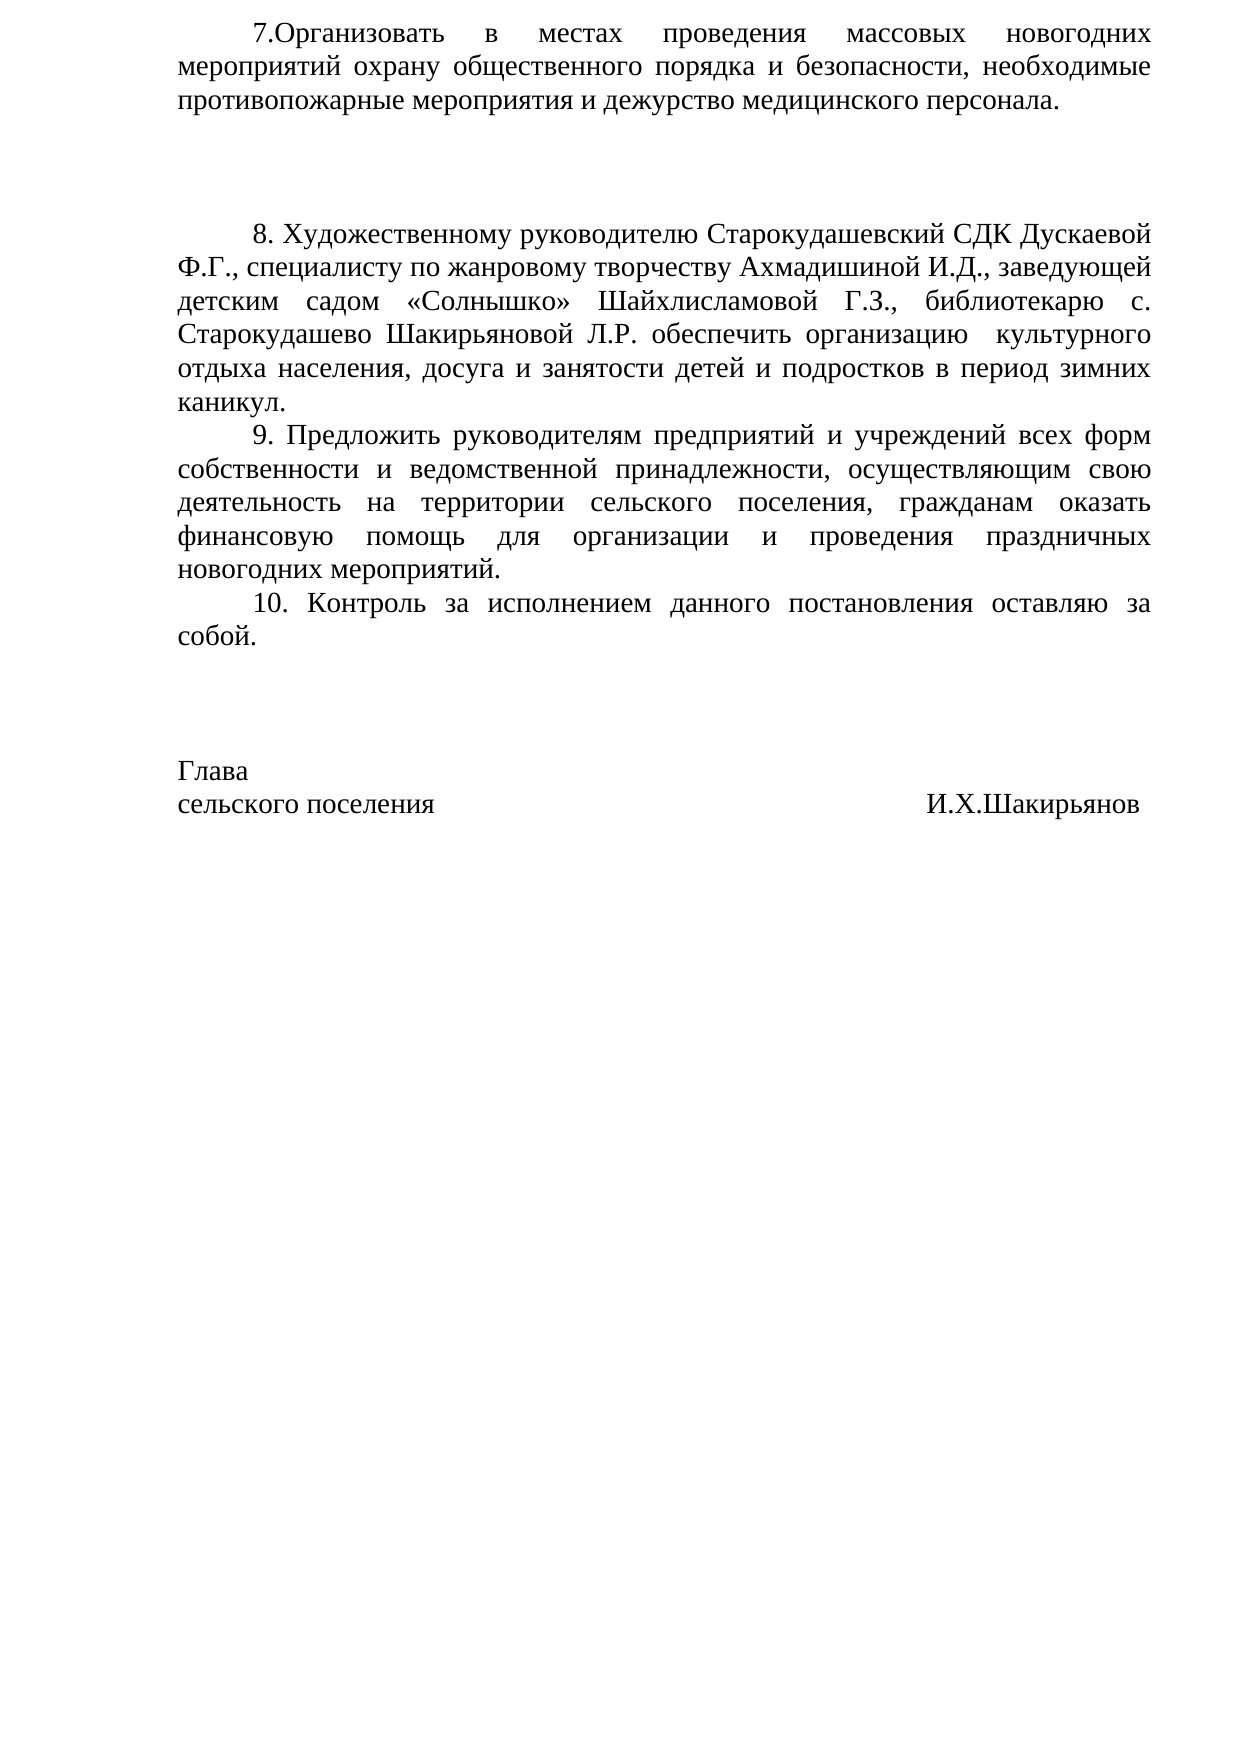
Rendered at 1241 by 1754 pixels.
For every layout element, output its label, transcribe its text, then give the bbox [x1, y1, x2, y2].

text 7.Организовать в местах проведения массовых новогодних мероприятий охрану общественного порядка и безопасности, необходимые противопожарные мероприятия и дежурство медицинского персонала. [177, 15, 1152, 115]
text Глава [177, 753, 1152, 786]
text 8. Художественному руководителю Старокудашевский СДК Дускаевой Ф.Г., специалисту по жанровому творчеству Ахмадишиной И.Д., заведующей детским садом «Солнышко» Шайхлисламовой Г.З., библиотекарю с. Старокудашево Шакирьяновой Л.Р. обеспечить организацию культурного отдыха населения, досуга и занятости детей и подростков в период зимних каникул. [177, 216, 1152, 417]
text сельского поселения И.Х.Шакирьянов [177, 786, 1152, 820]
text 9. Предложить руководителям предприятий и учреждений всех форм собственности и ведомственной принадлежности, осуществляющим свою деятельность на территории сельского поселения, гражданам оказать финансовую помощь для организации и проведения праздничных новогодних мероприятий. [177, 417, 1152, 585]
text 10. Контроль за исполнением данного постановления оставляю за собой. [177, 585, 1152, 652]
